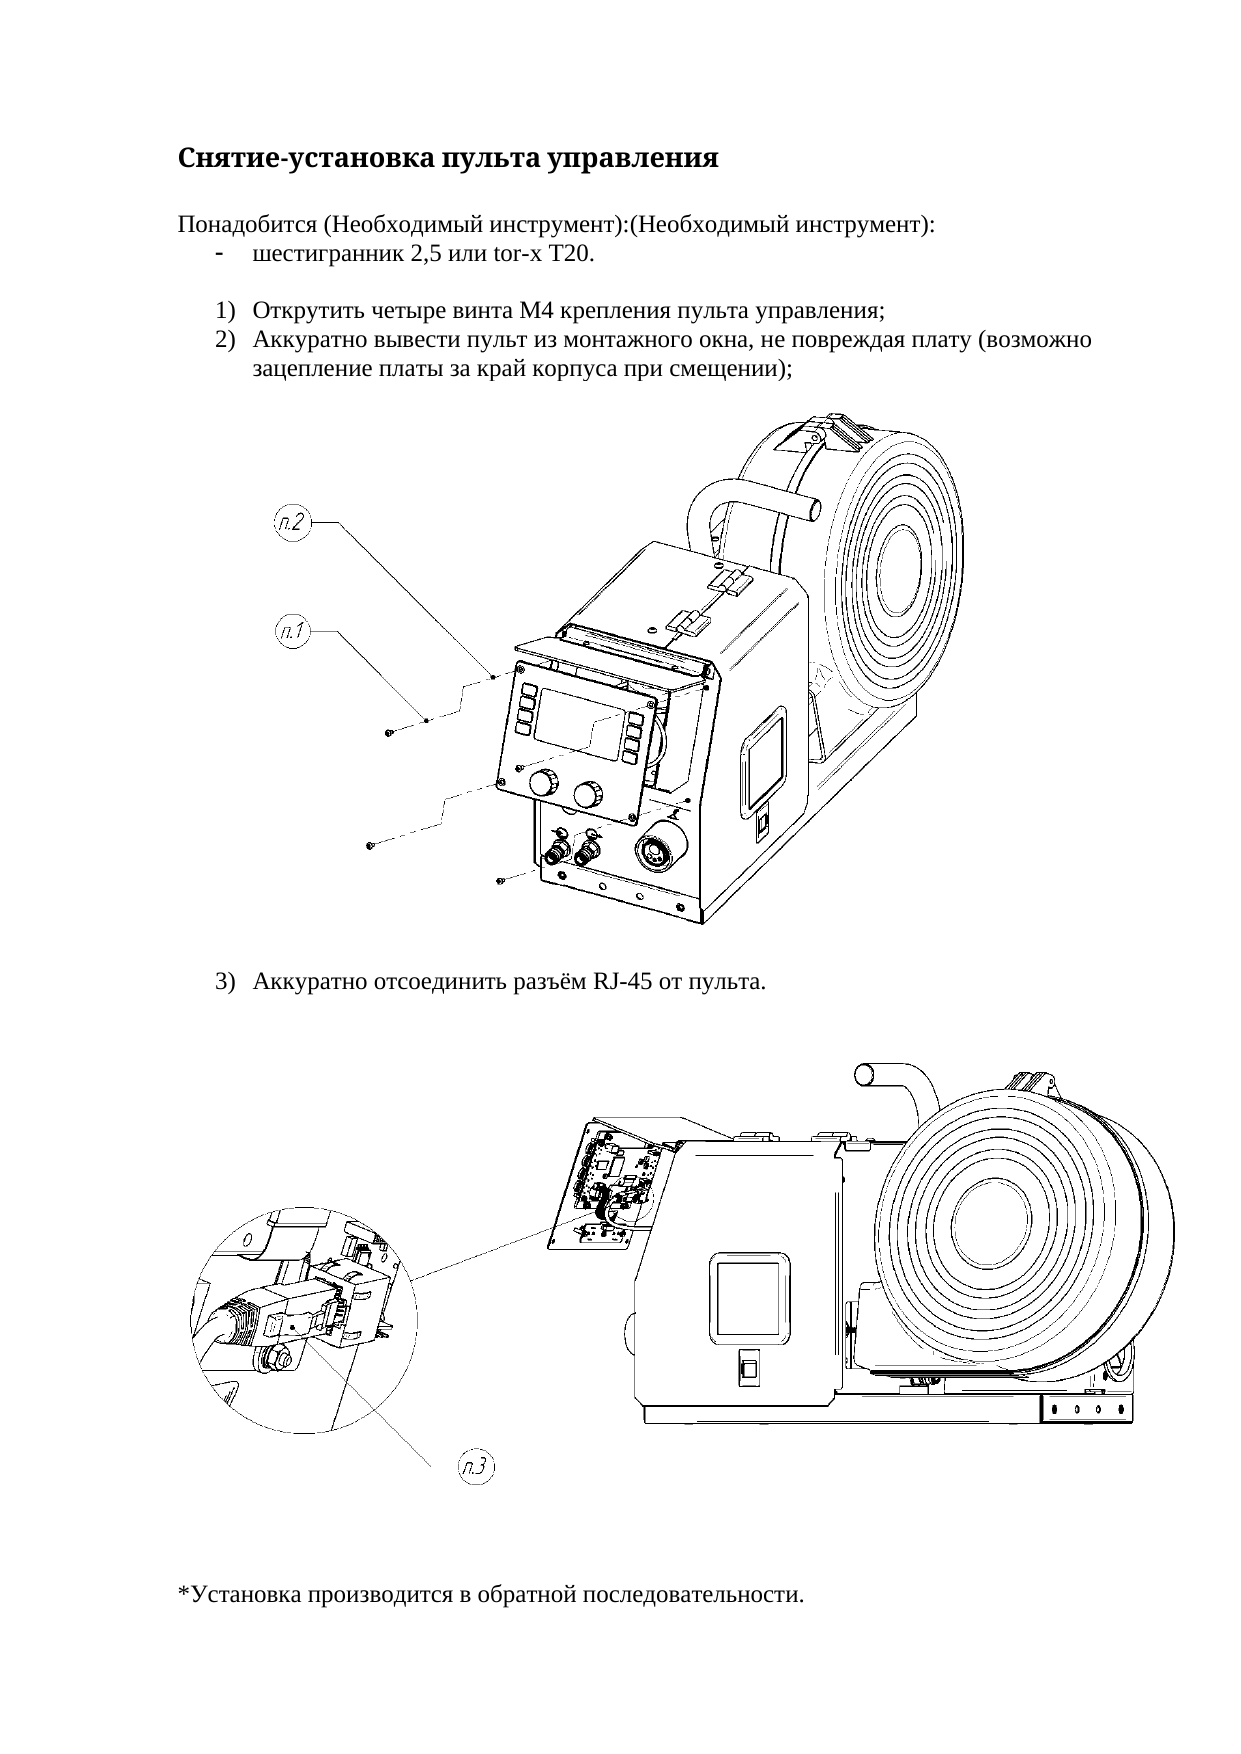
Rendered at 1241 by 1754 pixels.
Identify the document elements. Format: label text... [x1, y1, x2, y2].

subtitle Снятие-установка пульта управления [177, 143, 1152, 174]
picture [177, 995, 1181, 1580]
text Понадобится (Необходимый инструмент):(Необходимый инструмент): [177, 209, 1152, 238]
list Аккуратно вывести пульт из монтажного окна, не повреждая плату (возможно зацепление платы за край корпуса при смещении); [215, 324, 1152, 381]
list Аккуратно отсоединить разъём RJ-45 от пульта. [215, 967, 1152, 995]
picture [177, 381, 1181, 967]
list Открутить четыре винта М4 крепления пульта управления; [215, 296, 1152, 324]
list шестигранник 2,5 или tor-x T20. [215, 238, 1152, 267]
text *Установка производится в обратной последовательности. [177, 1580, 1152, 1608]
